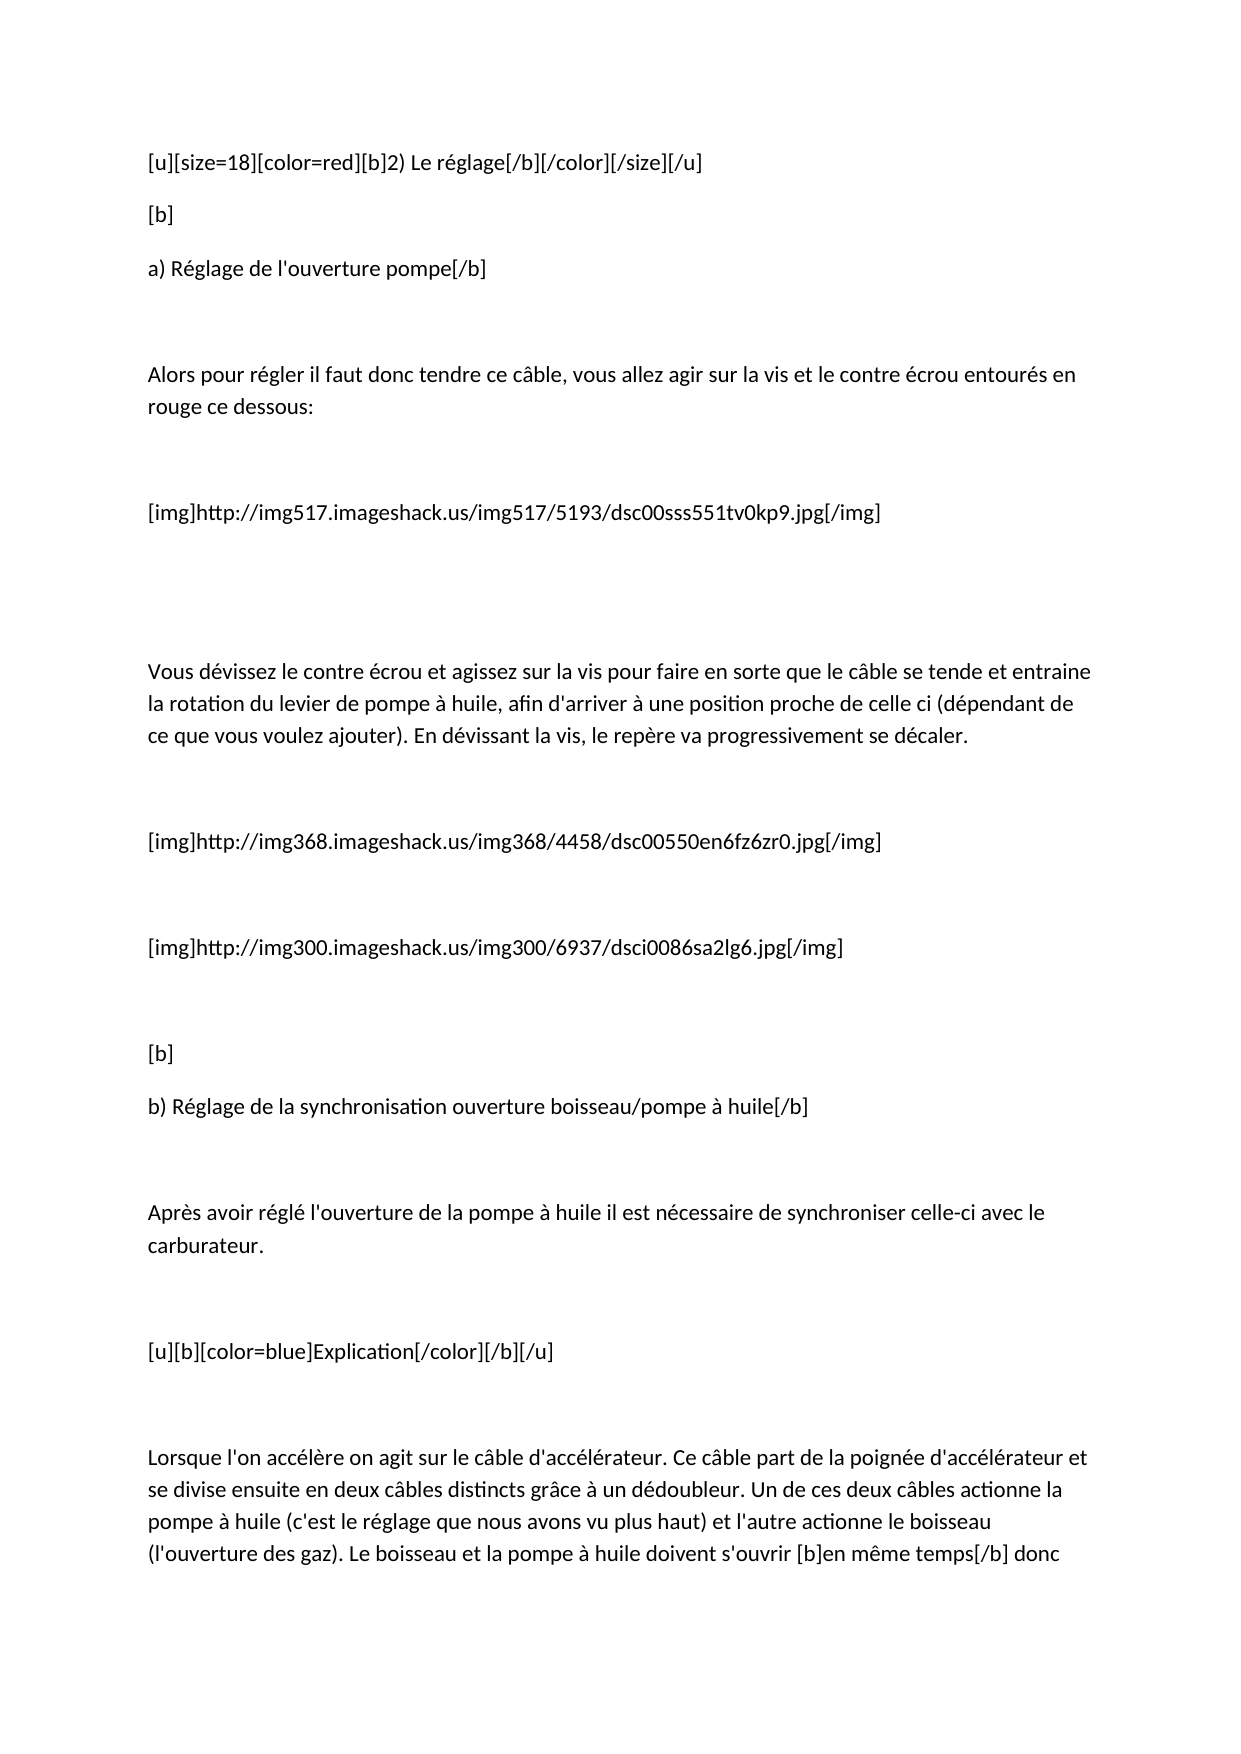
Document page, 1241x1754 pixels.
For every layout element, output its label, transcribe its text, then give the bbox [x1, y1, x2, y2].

text [img]http://img300.imageshack.us/img300/6937/dsci0086sa2lg6.jpg[/img] [148, 933, 1093, 961]
text a) Réglage de l'ouverture pompe[/b] [148, 254, 1093, 282]
text Vous dévissez le contre écrou et agissez sur la vis pour faire en sorte que le câble se tende et entraine la rotation du levier de pompe à huile, afin d'arriver à une position proche de celle ci (dépendant de ce que vous voulez ajouter). En dévissant la vis, le repère va progressivement se décaler. [148, 657, 1093, 749]
text [b] [148, 201, 1093, 229]
text Alors pour régler il faut donc tendre ce câble, vous allez agir sur la vis et le contre écrou entourés en rouge ce dessous: [148, 360, 1093, 420]
text [u][size=18][color=red][b]2) Le réglage[/b][/color][/size][/u] [148, 148, 1093, 176]
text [148, 1443, 1093, 1567]
text Après avoir réglé l'ouverture de la pompe à huile il est nécessaire de synchroniser celle-ci avec le carburateur. [148, 1198, 1093, 1259]
text [b] [148, 1039, 1093, 1067]
text b) Réglage de la synchronisation ouverture boisseau/pompe à huile[/b] [148, 1092, 1093, 1121]
text [img]http://img368.imageshack.us/img368/4458/dsc00550en6fz6zr0.jpg[/img] [148, 827, 1093, 855]
text [img]http://img517.imageshack.us/img517/5193/dsc00sss551tv0kp9.jpg[/img] [148, 498, 1093, 526]
text [u][b][color=blue]Explication[/color][/b][/u] [148, 1337, 1093, 1365]
